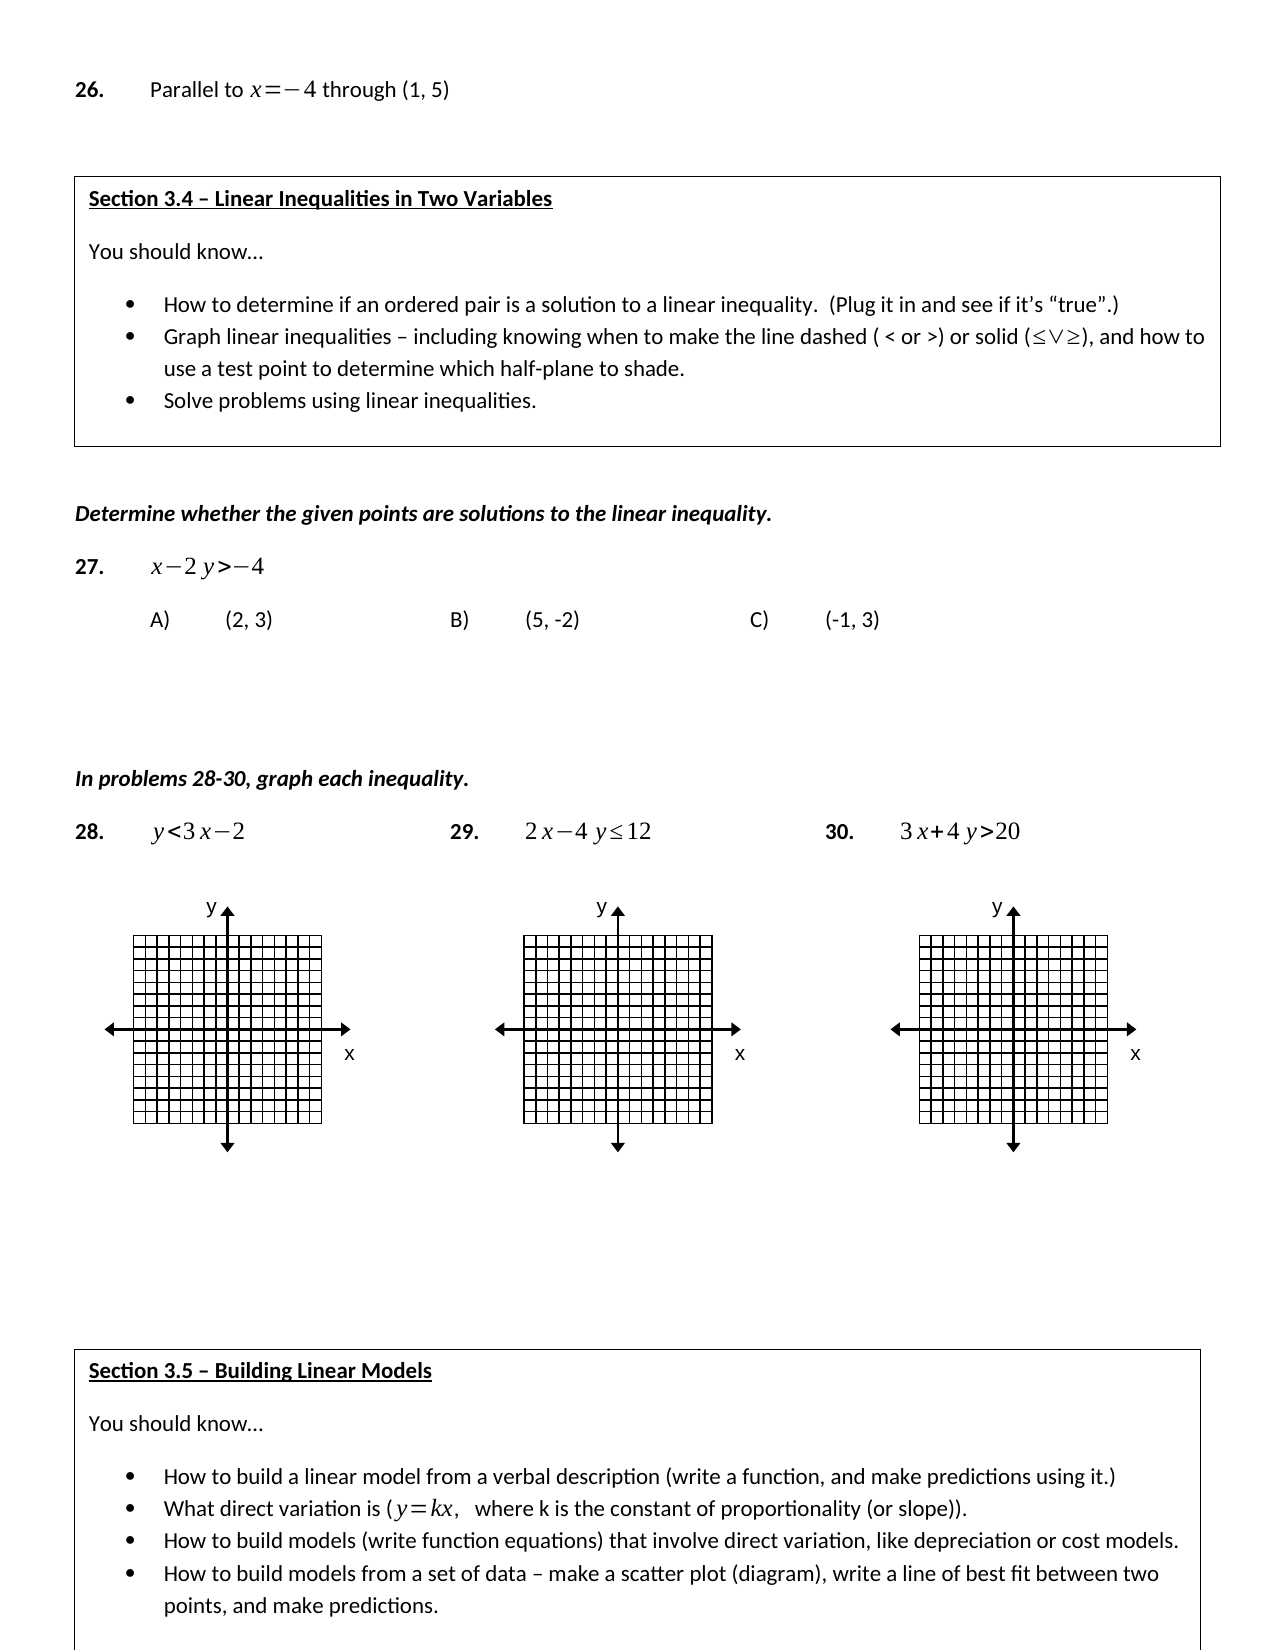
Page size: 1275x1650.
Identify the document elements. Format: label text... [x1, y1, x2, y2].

text 26. Parallel to through (1, 5) [75, 75, 1200, 103]
text 28. 29. 30. [75, 817, 1200, 845]
text In problems 28-30, graph each inequality. [75, 764, 1200, 792]
text Determine whether the given points are solutions to the linear inequality. [75, 499, 1200, 527]
text 27. [75, 552, 1200, 580]
text A) (2, 3) B) (5, -2) C) (-1, 3) [75, 605, 1200, 633]
